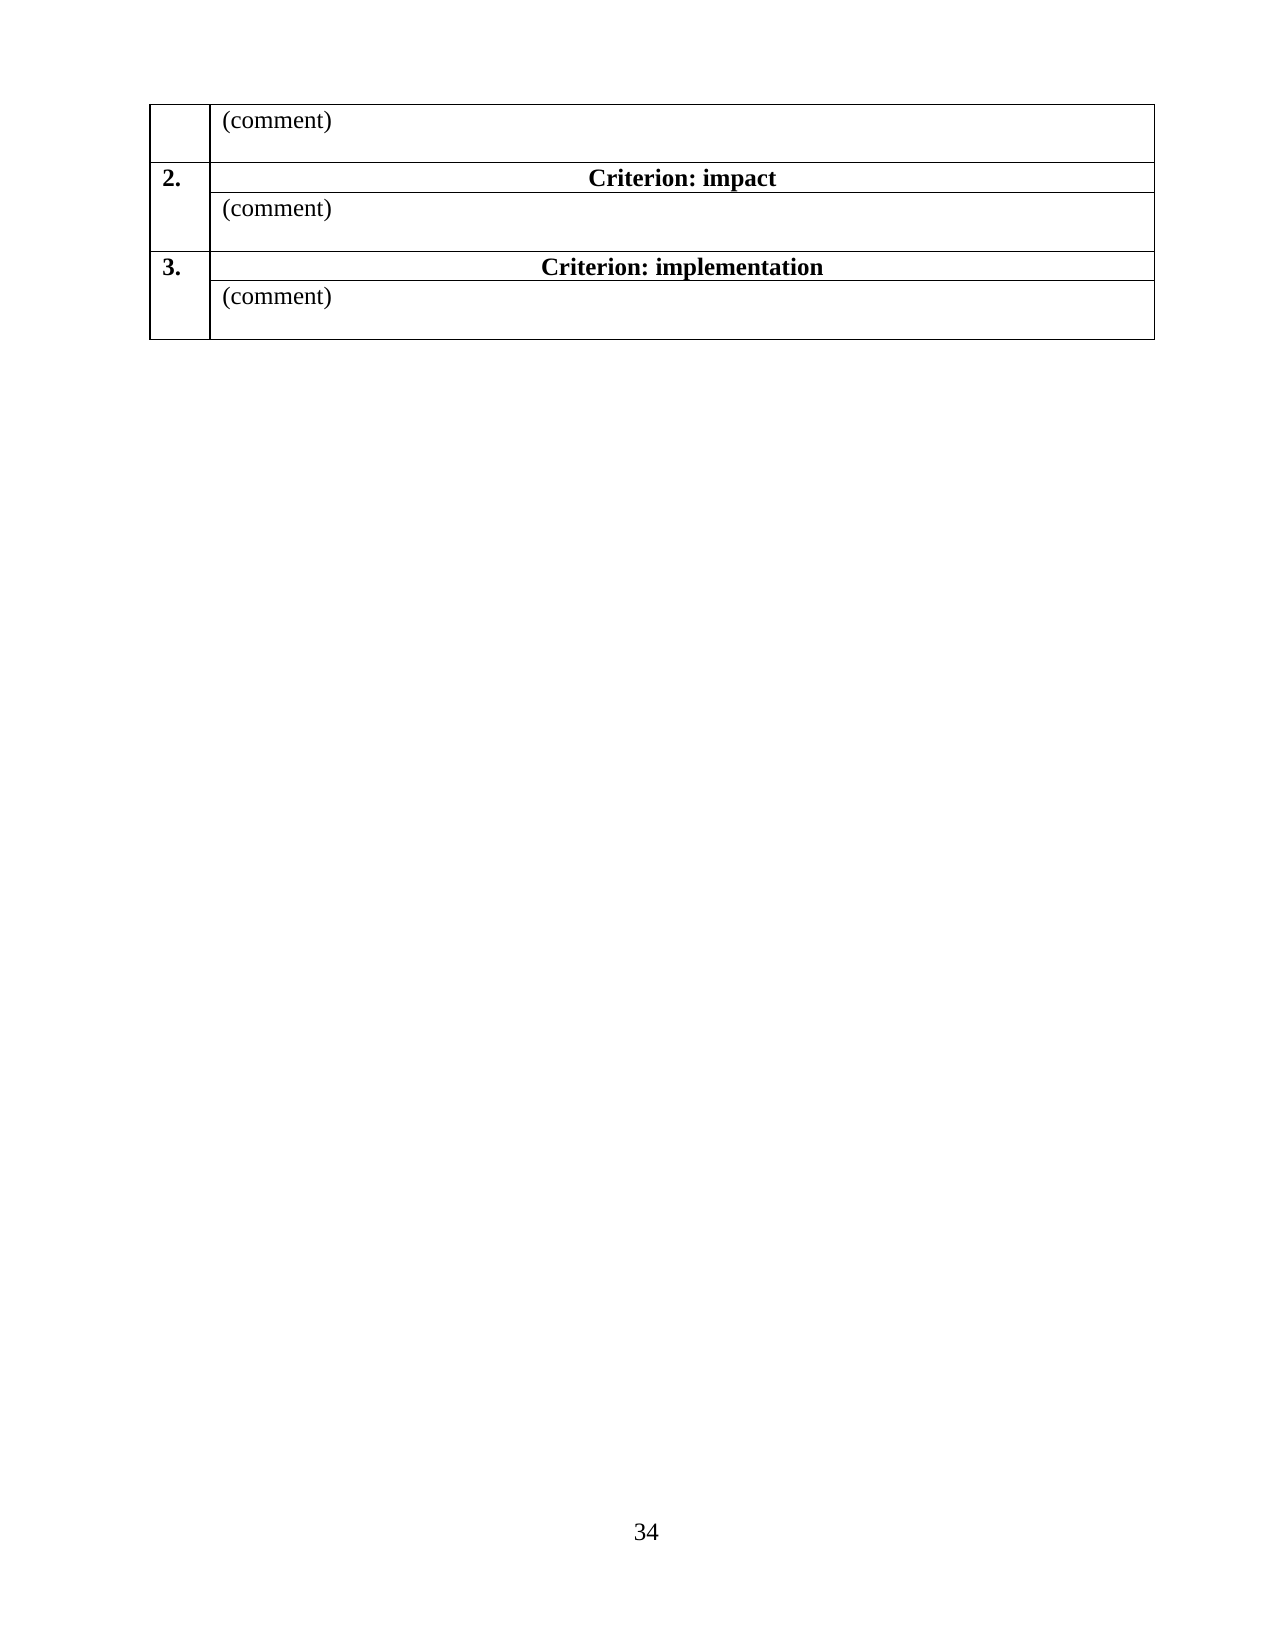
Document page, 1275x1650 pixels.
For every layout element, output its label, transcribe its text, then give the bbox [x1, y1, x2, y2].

table_cell 2. [151, 163, 209, 251]
table_cell Criterion: impact [211, 163, 1154, 192]
table_cell (comment) [211, 193, 1154, 251]
table_cell 1. [151, 105, 209, 162]
table_cell Criterion: implementation [211, 252, 1154, 280]
table_cell (comment) [211, 105, 1154, 162]
table_cell (comment) [211, 281, 1154, 339]
table_cell 3. [151, 252, 209, 339]
